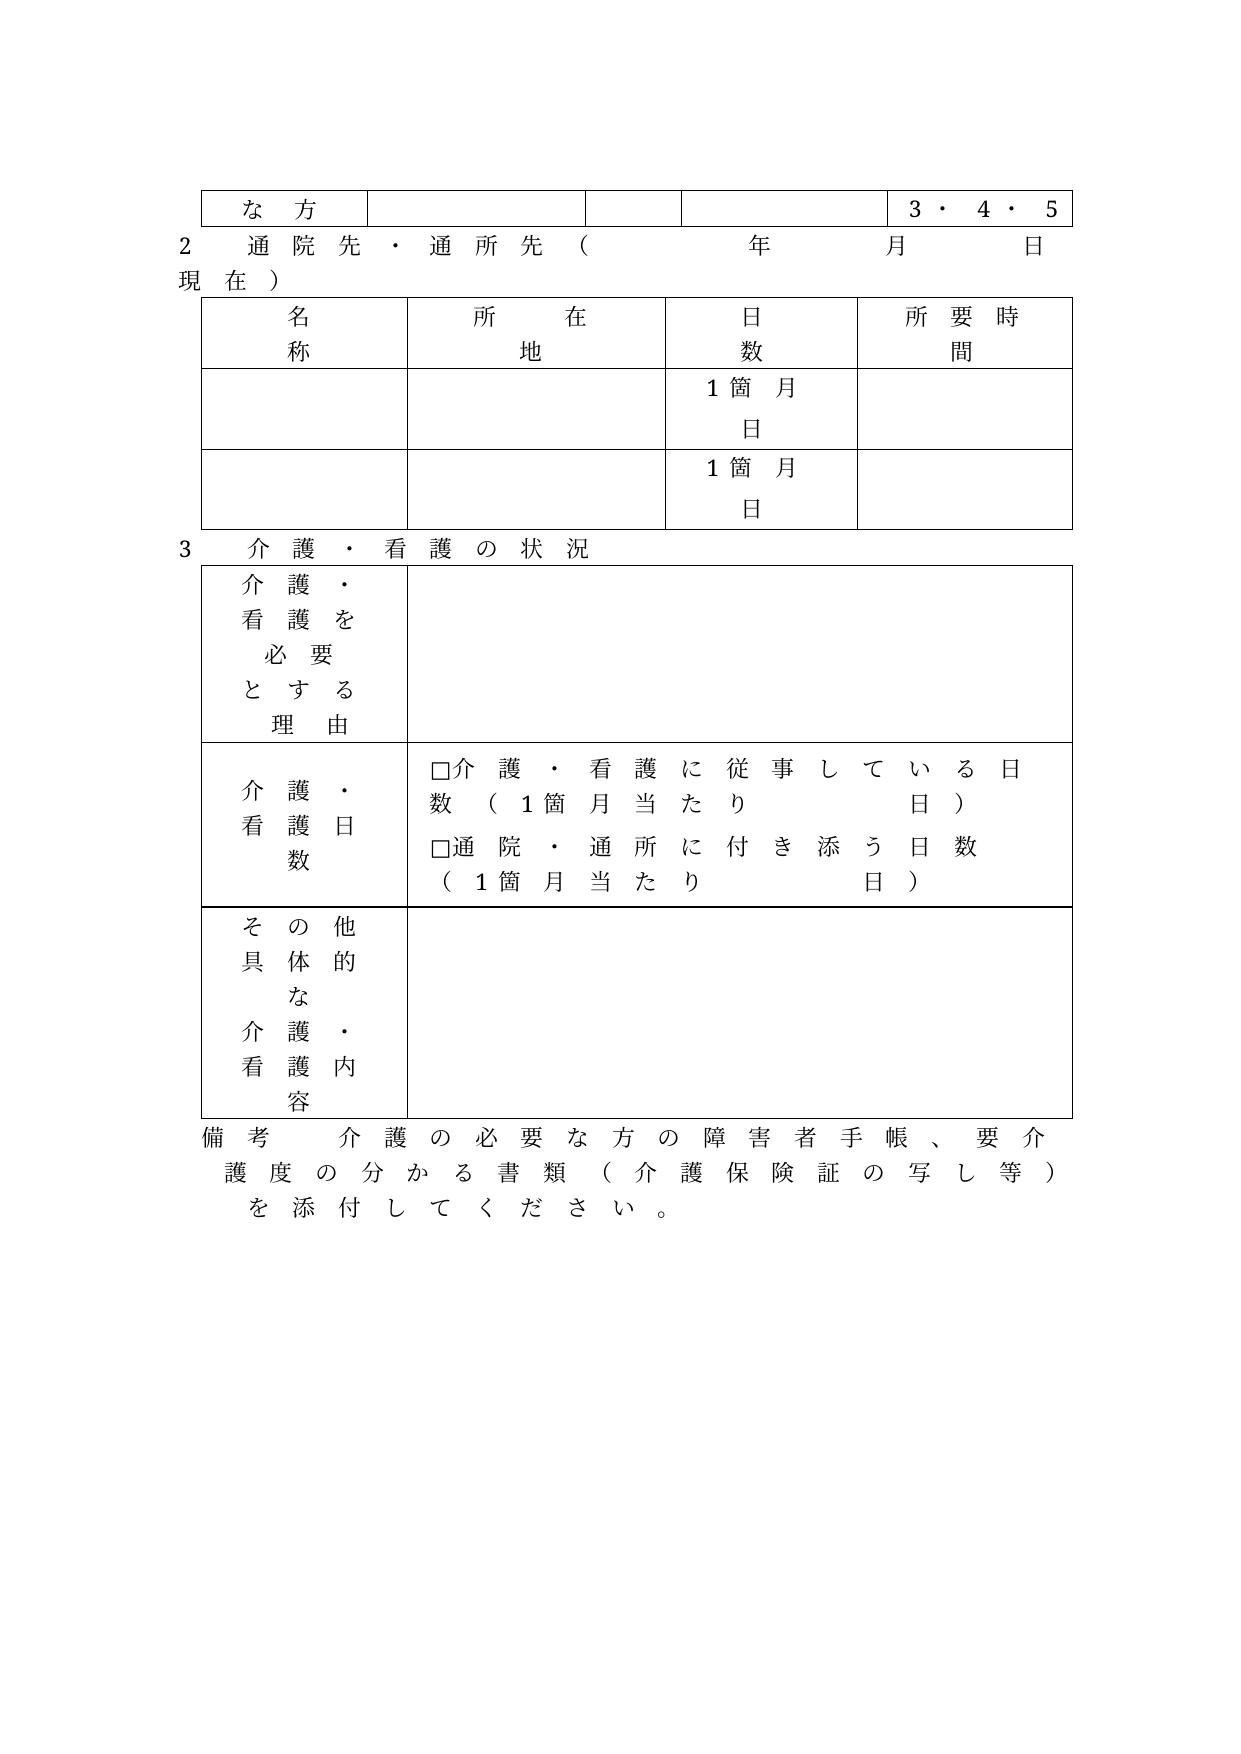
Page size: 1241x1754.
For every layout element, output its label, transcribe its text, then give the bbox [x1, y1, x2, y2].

text を添付してください。 [201, 1189, 1091, 1224]
table_cell [682, 191, 887, 226]
table_cell [586, 191, 681, 226]
text 2 通院先・通所先（ 年 月 日現在） [178, 227, 1091, 297]
table_header 日 数 [666, 298, 857, 368]
text 備考 介護の必要な方の障害者手帳、要介護度の分かる書類（介護保険証の写し等） [201, 1119, 1091, 1189]
table_cell 1箇月 日 [666, 369, 857, 448]
table_cell [408, 908, 1072, 1118]
table_cell □介護・看護に従事している日数（1箇月当たり 日） □通院・通所に付き添う日数 （1箇月当たり 日） [408, 743, 1072, 906]
table_cell [368, 191, 585, 226]
table_cell [408, 369, 665, 448]
table_cell 介護・看護日数 [202, 743, 407, 906]
table_cell その他具体的な 介護・看護内容 [202, 908, 407, 1118]
table_cell [858, 450, 1072, 529]
table_cell [858, 369, 1072, 448]
table_cell [408, 450, 665, 529]
table_cell 要介護 1・2・3・4・5 [888, 191, 1072, 226]
text 3 介護・看護の状況 [178, 530, 1091, 565]
table_header 名 称 [202, 298, 407, 368]
table_header 所要時間 [858, 298, 1072, 368]
table_cell [202, 369, 407, 448]
table_header [408, 566, 1072, 742]
table_cell 1箇月 日 [666, 450, 857, 529]
table_header 介護・看護を必要 とする理由 [202, 566, 407, 742]
table_cell [202, 450, 407, 529]
table_header 所 在 地 [408, 298, 665, 368]
